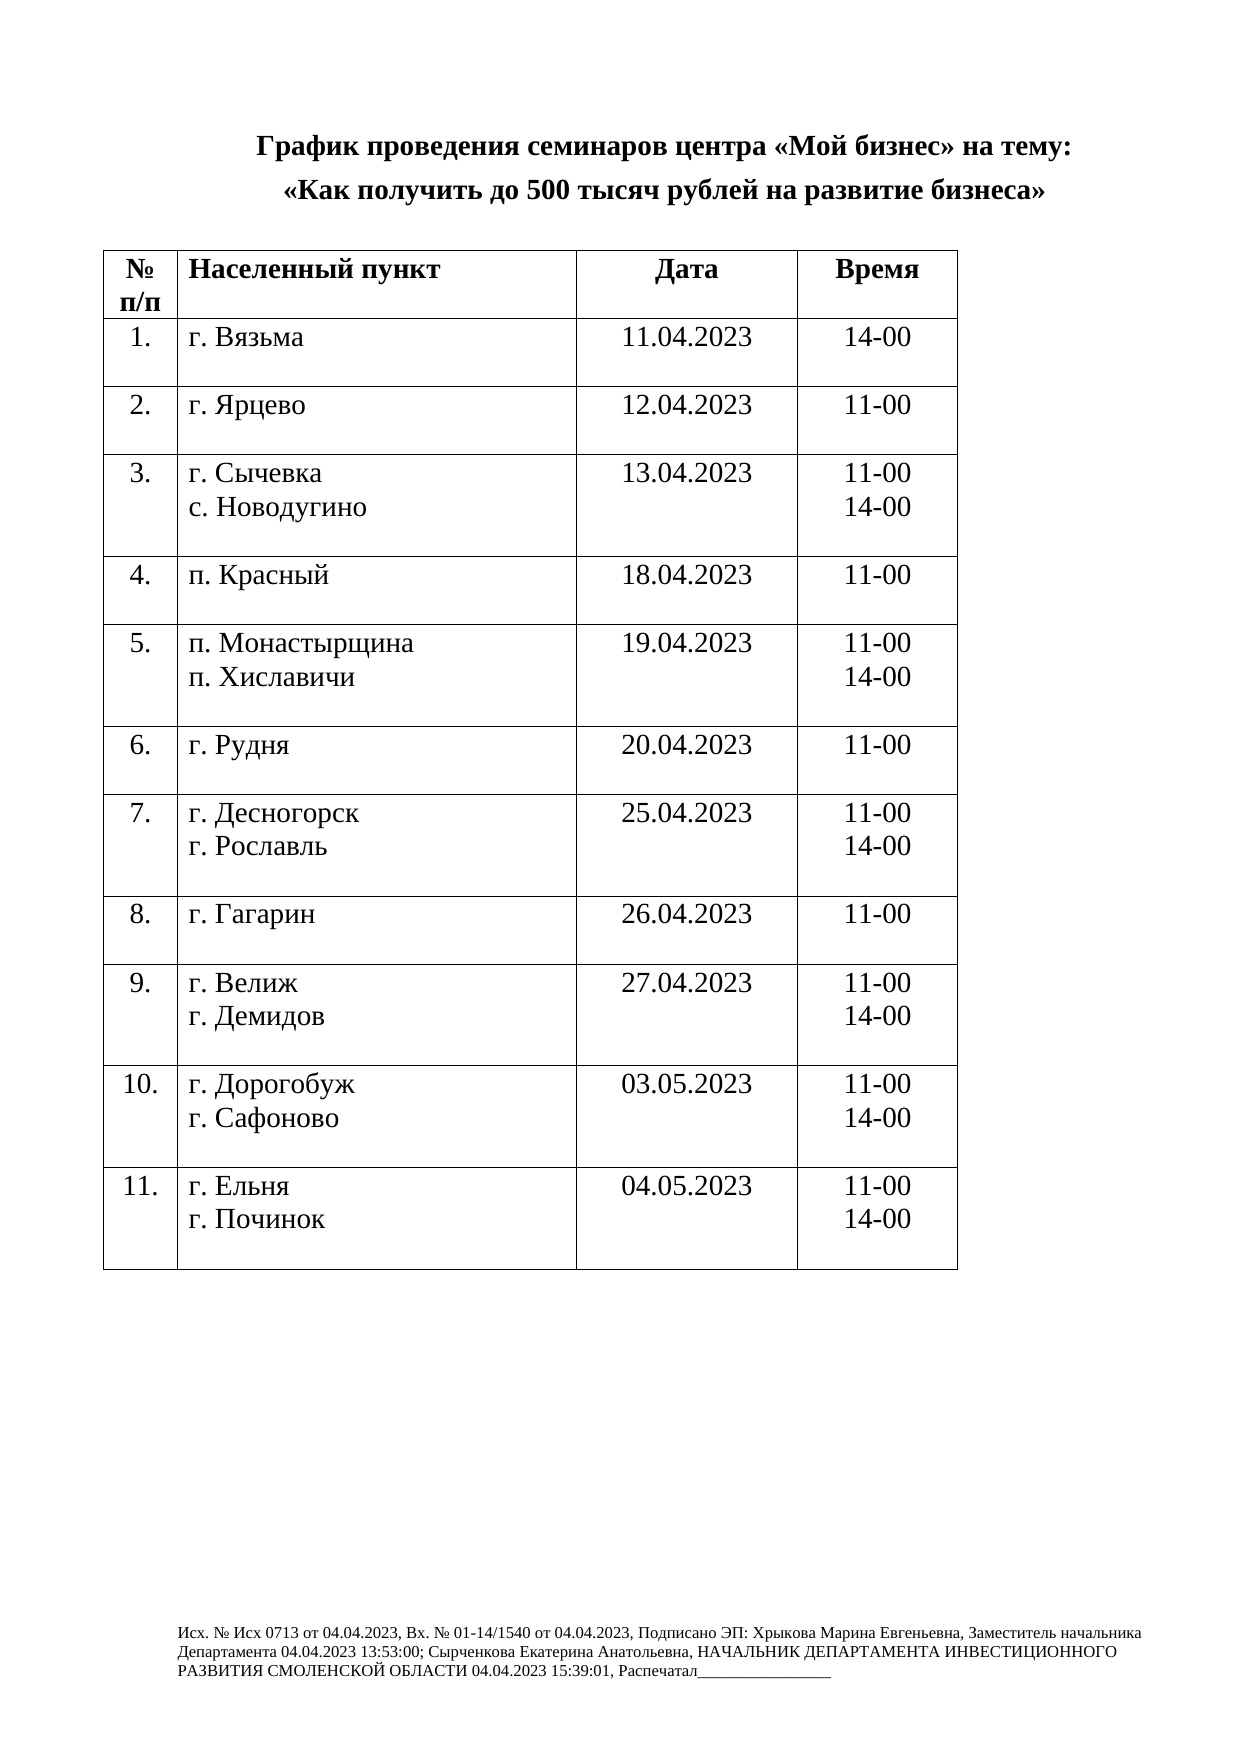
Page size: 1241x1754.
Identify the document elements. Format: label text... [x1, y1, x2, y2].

table_cell 19.04.2023 [577, 625, 797, 726]
table_cell 11. [104, 1168, 177, 1269]
table_cell 7. [104, 795, 177, 896]
table_cell 04.05.2023 [577, 1168, 797, 1269]
table_header Дата [577, 251, 797, 318]
table_header Время [798, 251, 957, 318]
table_cell 11-00 14-00 [798, 1168, 957, 1269]
table_cell 11-00 14-00 [798, 1066, 957, 1167]
table_cell г. Гагарин [178, 897, 576, 964]
text «Как получить до 500 тысяч рублей на развитие бизнеса» [177, 172, 1152, 206]
table_cell 9. [104, 965, 177, 1065]
table_cell 11-00 14-00 [798, 455, 957, 556]
table_header № п/п [104, 251, 177, 318]
table_cell 11.04.2023 [577, 319, 797, 386]
table_cell г. Десногорск г. Рославль [178, 795, 576, 896]
table_cell 25.04.2023 [577, 795, 797, 896]
table_cell г. Вязьма [178, 319, 576, 386]
table_cell 26.04.2023 [577, 897, 797, 964]
table_cell г. Ярцево [178, 387, 576, 454]
table_cell г. Рудня [178, 727, 576, 794]
table_cell 3. [104, 455, 177, 556]
table_cell 1. [104, 319, 177, 386]
table_cell 5. [104, 625, 177, 726]
table_cell 11-00 [798, 727, 957, 794]
table_cell 8. [104, 897, 177, 964]
table_cell 14-00 [798, 319, 957, 386]
table_cell 11-00 14-00 [798, 795, 957, 896]
table_cell г. Сычевка с. Новодугино [178, 455, 576, 556]
table_cell 11-00 14-00 [798, 625, 957, 726]
table_cell 4. [104, 557, 177, 624]
table_cell 18.04.2023 [577, 557, 797, 624]
table_cell 11-00 [798, 557, 957, 624]
table_cell 11-00 14-00 [798, 965, 957, 1065]
table_cell 11-00 [798, 897, 957, 964]
table_cell г. Велиж г. Демидов [178, 965, 576, 1065]
table_cell п. Красный [178, 557, 576, 624]
table_cell 20.04.2023 [577, 727, 797, 794]
table_cell 03.05.2023 [577, 1066, 797, 1167]
table_cell 2. [104, 387, 177, 454]
table_header Населенный пункт [178, 251, 576, 318]
table_cell 27.04.2023 [577, 965, 797, 1065]
text График проведения семинаров центра «Мой бизнес» на тему: [177, 128, 1152, 162]
table_cell г. Ельня г. Починок [178, 1168, 576, 1269]
table_cell 12.04.2023 [577, 387, 797, 454]
table_cell 11-00 [798, 387, 957, 454]
table_cell г. Дорогобуж г. Сафоново [178, 1066, 576, 1167]
table_cell 6. [104, 727, 177, 794]
table_cell п. Монастырщина п. Хиславичи [178, 625, 576, 726]
table_cell 13.04.2023 [577, 455, 797, 556]
table_cell 10. [104, 1066, 177, 1167]
